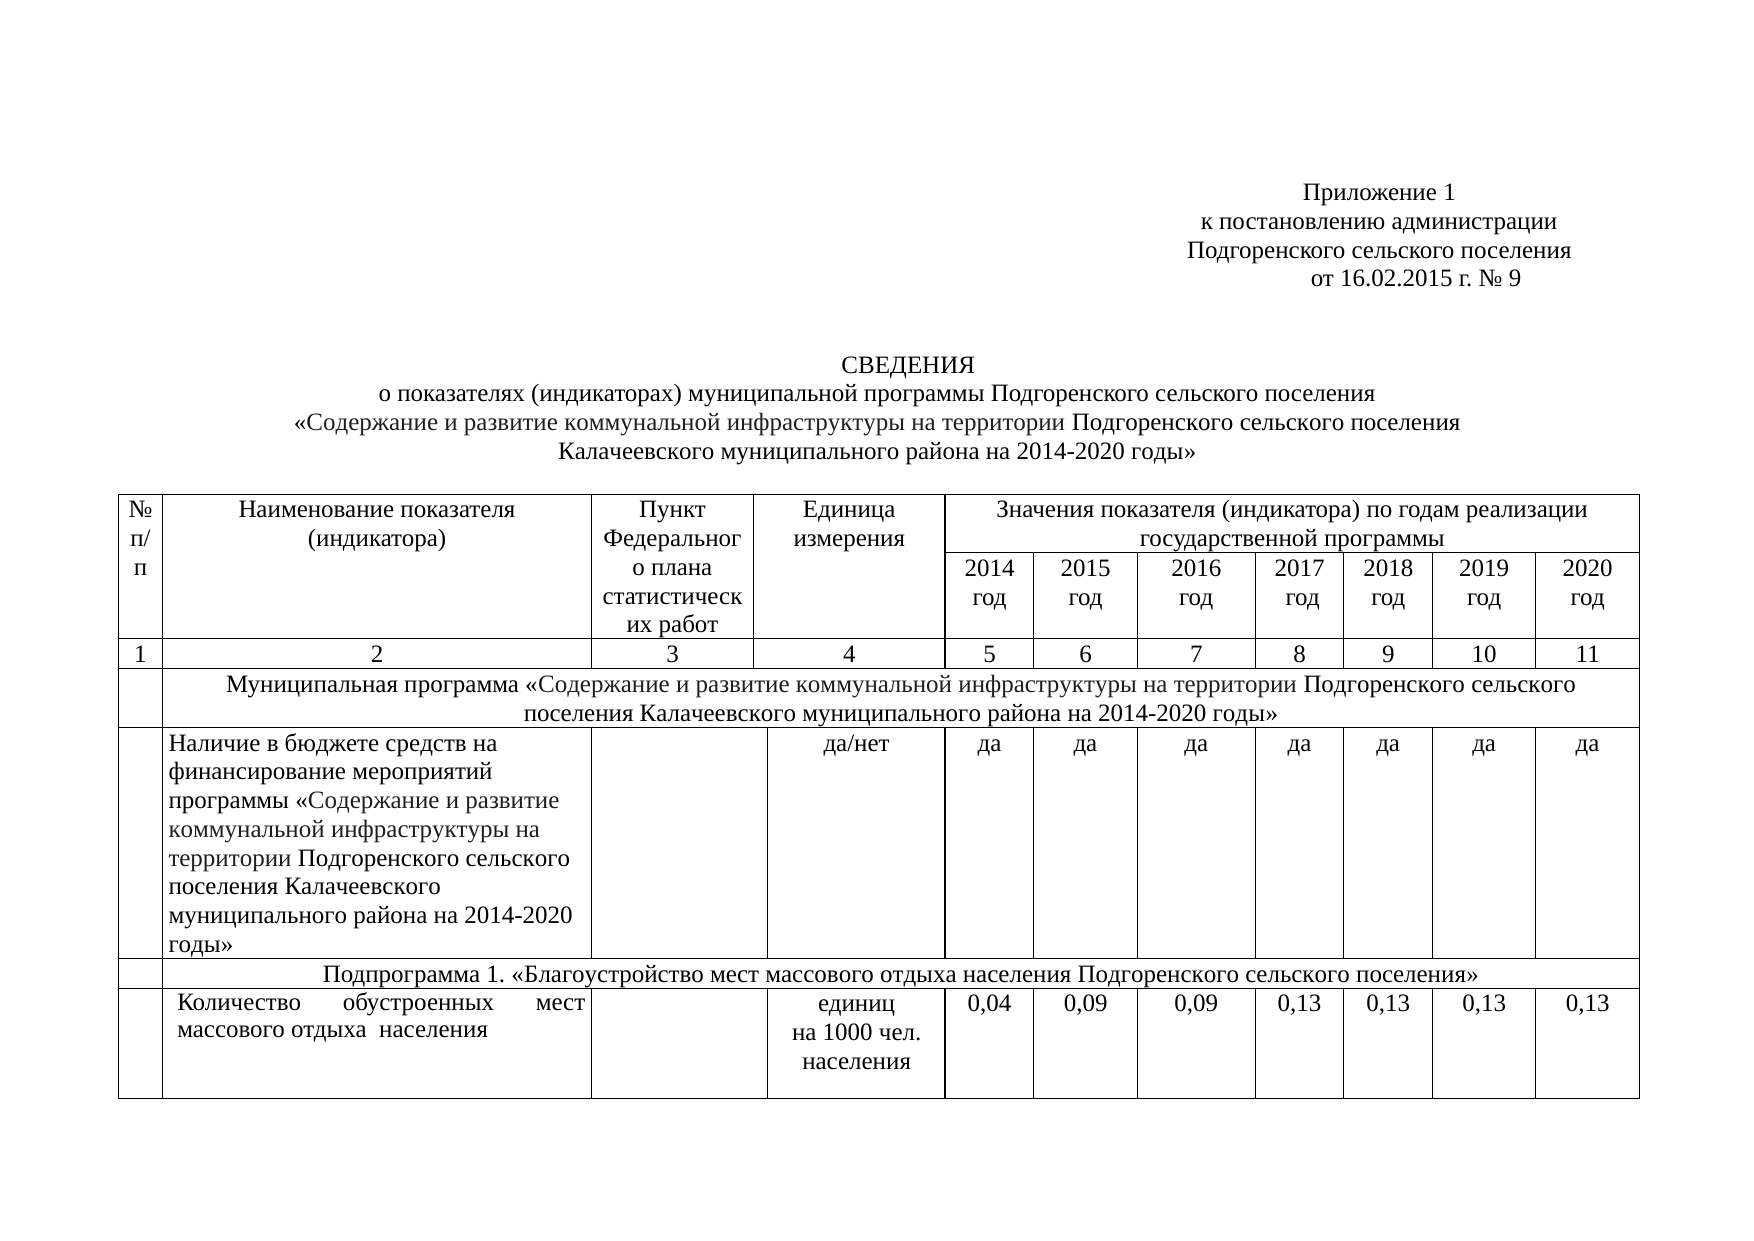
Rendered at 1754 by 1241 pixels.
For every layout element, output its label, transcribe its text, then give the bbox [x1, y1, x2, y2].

table_cell Подпрограмма 1. «Благоустройство мест массового отдыха населения Подгоренского сельского поселения» [163, 959, 1639, 987]
table_cell 2018 год [1344, 553, 1432, 638]
table_cell да [1536, 728, 1639, 958]
table_cell 10 [1433, 639, 1535, 668]
table_header Значения показателя (индикатора) по годам реализации государственной программы [946, 495, 1639, 552]
table_cell 8 [1256, 639, 1343, 668]
text СВЕДЕНИЯ [118, 350, 1698, 378]
table_cell да [1344, 728, 1432, 958]
table_cell 2017 год [1256, 553, 1343, 638]
text от 16.02.2015 г. № 9 [1196, 263, 1636, 292]
table_cell Наличие в бюджете средств на финансирование мероприятий программы «Содержание и развитие коммунальной инфраструктуры на территории Подгоренского сельского поселения Калачеевского муниципального района на 2014-2020 годы» [163, 728, 591, 958]
table_cell 1 [119, 639, 162, 668]
table_cell 2 [163, 639, 591, 668]
table_cell 2016 год [1138, 553, 1255, 638]
table_cell 2015 год [1034, 553, 1137, 638]
table_cell 2019 год [1433, 553, 1535, 638]
table_cell 7 [1138, 639, 1255, 668]
table_cell 2014 год [946, 553, 1033, 638]
table_cell 2020 год [1536, 553, 1639, 638]
text о показателях (индикаторах) муниципальной программы Подгоренского сельского поселения [118, 378, 1636, 407]
text Приложение 1 [384, 177, 1636, 206]
text Калачеевского муниципального района на 2014-2020 годы» [118, 436, 1636, 465]
table_cell да [946, 728, 1033, 958]
table_cell 9 [1344, 639, 1432, 668]
table_cell [119, 728, 162, 958]
table_cell Количество обустроенных мест массового отдыха населения [163, 989, 591, 1098]
table_cell 0,09 [1138, 989, 1255, 1098]
table_cell 4 [754, 639, 944, 668]
text к постановлению администрации [384, 206, 1636, 235]
table_cell 0,13 [1256, 989, 1343, 1098]
table_header № п/п [119, 495, 162, 638]
text Подгоренского сельского поселения [384, 235, 1636, 263]
table_cell 11 [1536, 639, 1639, 668]
table_cell [592, 989, 767, 1098]
table_cell да [1138, 728, 1255, 958]
table_cell 6 [1034, 639, 1137, 668]
table_cell 0,09 [1034, 989, 1137, 1098]
text «Содержание и развитие коммунальной инфраструктуры на территории Подгоренского сельского поселения [118, 407, 1636, 436]
table_cell 0,04 [946, 989, 1033, 1098]
table_cell [592, 728, 767, 958]
table_header Единица измерения [754, 495, 944, 638]
table_cell да [1256, 728, 1343, 958]
table_cell да/нет [768, 728, 944, 958]
table_header Наименование показателя (индикатора) [163, 495, 591, 638]
table_cell Муниципальная программа «Содержание и развитие коммунальной инфраструктуры на территории Подгоренского сельского поселения Калачеевского муниципального района на 2014-2020 годы» [163, 669, 1639, 727]
table_cell [119, 959, 162, 987]
table_cell 0,13 [1344, 989, 1432, 1098]
table_cell да [1034, 728, 1137, 958]
table_header Пункт Федерального плана статистических работ [592, 495, 753, 638]
table_cell [119, 669, 162, 727]
table_cell единиц на 1000 чел. населения [768, 989, 944, 1098]
table_cell 0,13 [1536, 989, 1639, 1098]
table_cell 0,13 [1433, 989, 1535, 1098]
table_cell [119, 989, 162, 1098]
table_cell 5 [946, 639, 1033, 668]
table_cell 3 [592, 639, 753, 668]
table_cell да [1433, 728, 1535, 958]
